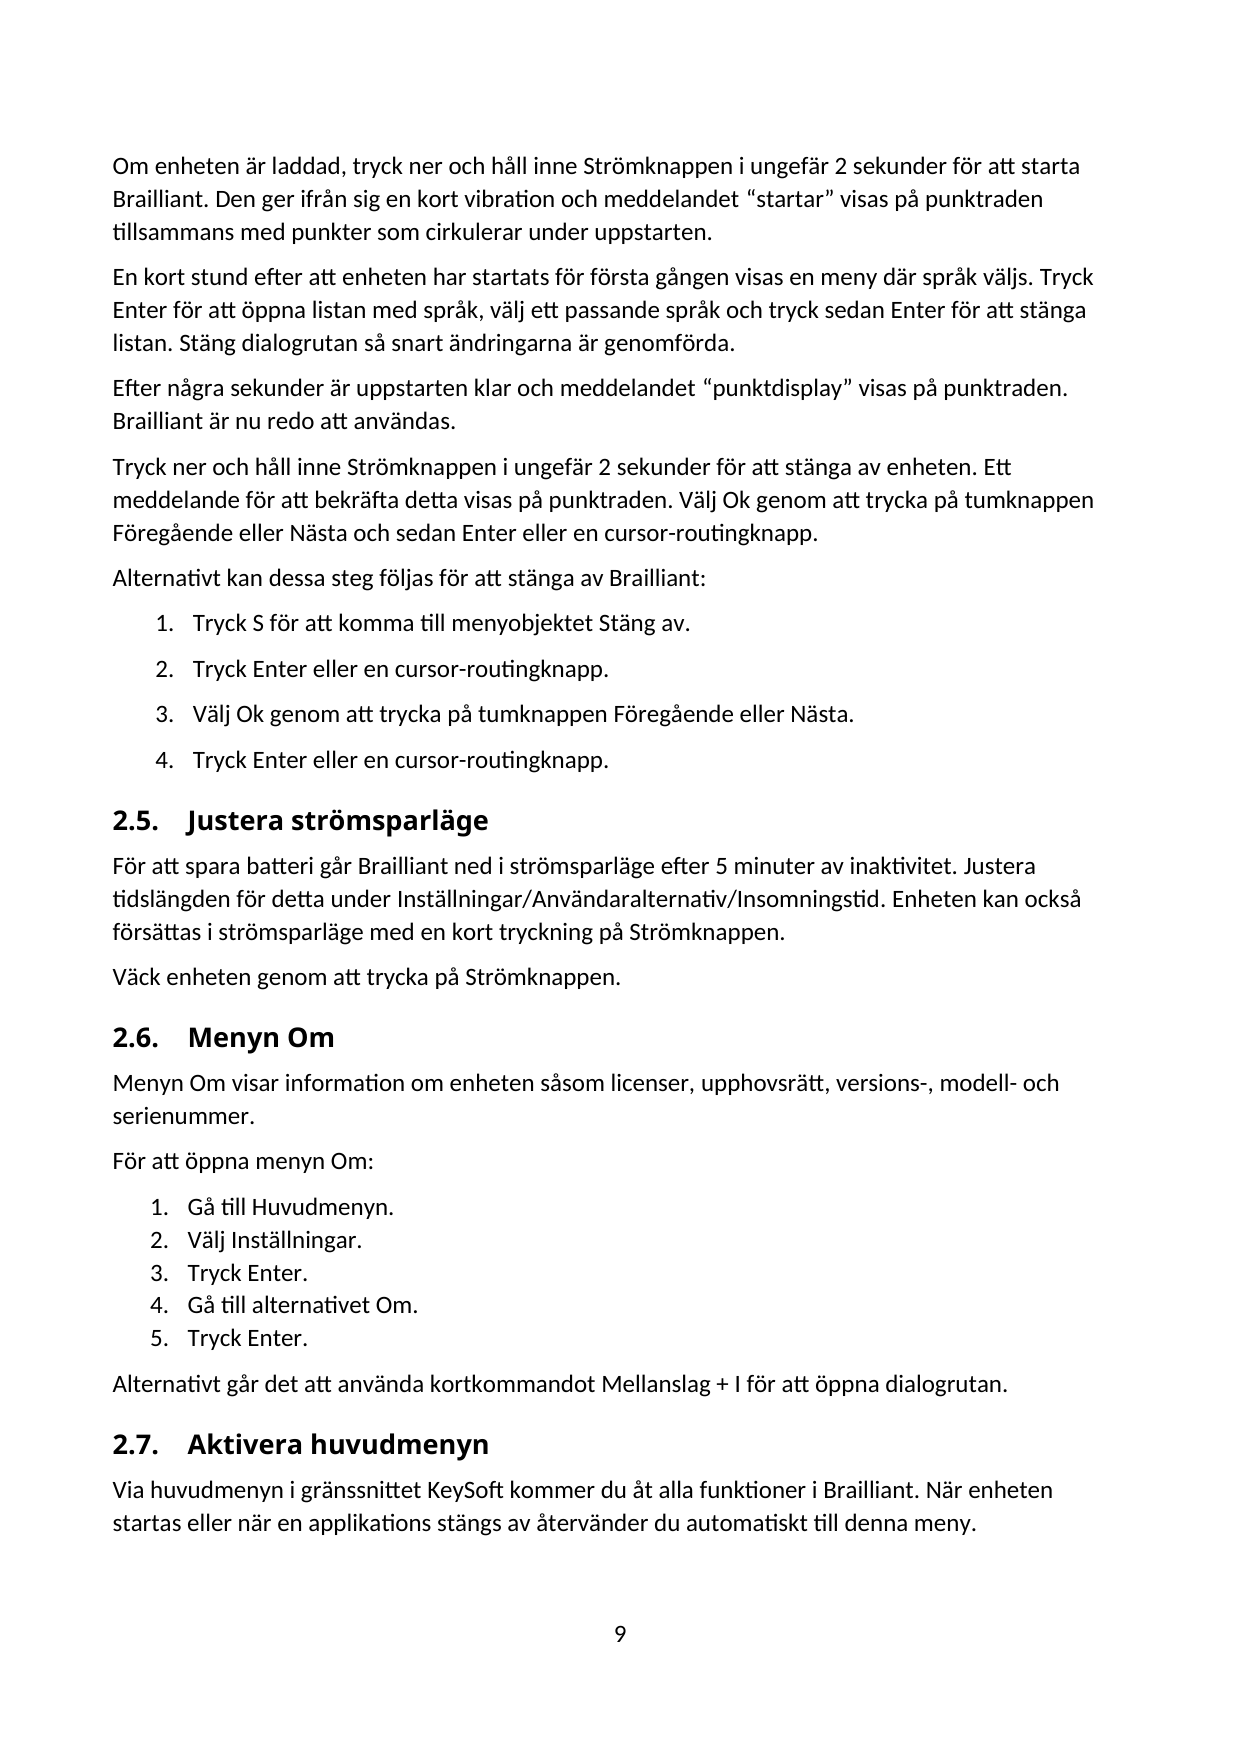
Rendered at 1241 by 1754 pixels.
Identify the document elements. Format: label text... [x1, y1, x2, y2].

list Gå till Huvudmenyn. [150, 1191, 1128, 1221]
text Efter några sekunder är uppstarten klar och meddelandet “punktdisplay” visas på punktraden. Brailliant är nu redo att användas. [112, 372, 1128, 436]
text Alternativt går det att använda kortkommandot Mellanslag + I för att öppna dialogrutan. [112, 1368, 1128, 1398]
text För att spara batteri går Brailliant ned i strömsparläge efter 5 minuter av inaktivitet. Justera tidslängden för detta under Inställningar/Användaralternativ/Insomningstid. Enheten kan också försättas i strömsparläge med en kort tryckning på Strömknappen. [112, 850, 1128, 946]
text Tryck ner och håll inne Strömknappen i ungefär 2 sekunder för att stänga av enheten. Ett meddelande för att bekräfta detta visas på punktraden. Välj Ok genom att trycka på tumknappen Föregående eller Nästa och sedan Enter eller en cursor-routingknapp. [112, 451, 1128, 547]
text Menyn Om visar information om enheten såsom licenser, upphovsrätt, versions-, modell- och serienummer. [112, 1067, 1128, 1131]
text Väck enheten genom att trycka på Strömknappen. [112, 961, 1128, 992]
subtitle Justera strömsparläge [112, 802, 1128, 838]
text Alternativt kan dessa steg följas för att stänga av Brailliant: [112, 562, 1128, 593]
list Välj Inställningar. [150, 1224, 1128, 1254]
list Gå till alternativet Om. [150, 1289, 1128, 1320]
list Tryck Enter eller en cursor-routingknapp. [155, 653, 1128, 683]
subtitle Menyn Om [112, 1019, 1128, 1056]
list Tryck Enter. [150, 1257, 1128, 1287]
text Via huvudmenyn i gränssnittet KeySoft kommer du åt alla funktioner i Brailliant. När enheten startas eller när en applikations stängs av återvänder du automatiskt till denna meny. [112, 1474, 1128, 1537]
list Tryck Enter. [150, 1322, 1128, 1353]
text En kort stund efter att enheten har startats för första gången visas en meny där språk väljs. Tryck Enter för att öppna listan med språk, välj ett passande språk och tryck sedan Enter för att stänga listan. Stäng dialogrutan så snart ändringarna är genomförda. [112, 261, 1128, 358]
list Välj Ok genom att trycka på tumknappen Föregående eller Nästa. [155, 698, 1128, 729]
text För att öppna menyn Om: [112, 1145, 1128, 1176]
list Tryck S för att komma till menyobjektet Stäng av. [155, 607, 1128, 638]
list Tryck Enter eller en cursor-routingknapp. [155, 744, 1128, 774]
subtitle Aktivera huvudmenyn [112, 1426, 1128, 1463]
text Om enheten är laddad, tryck ner och håll inne Strömknappen i ungefär 2 sekunder för att starta Brailliant. Den ger ifrån sig en kort vibration och meddelandet “startar” visas på punktraden tillsammans med punkter som cirkulerar under uppstarten. [112, 150, 1128, 246]
